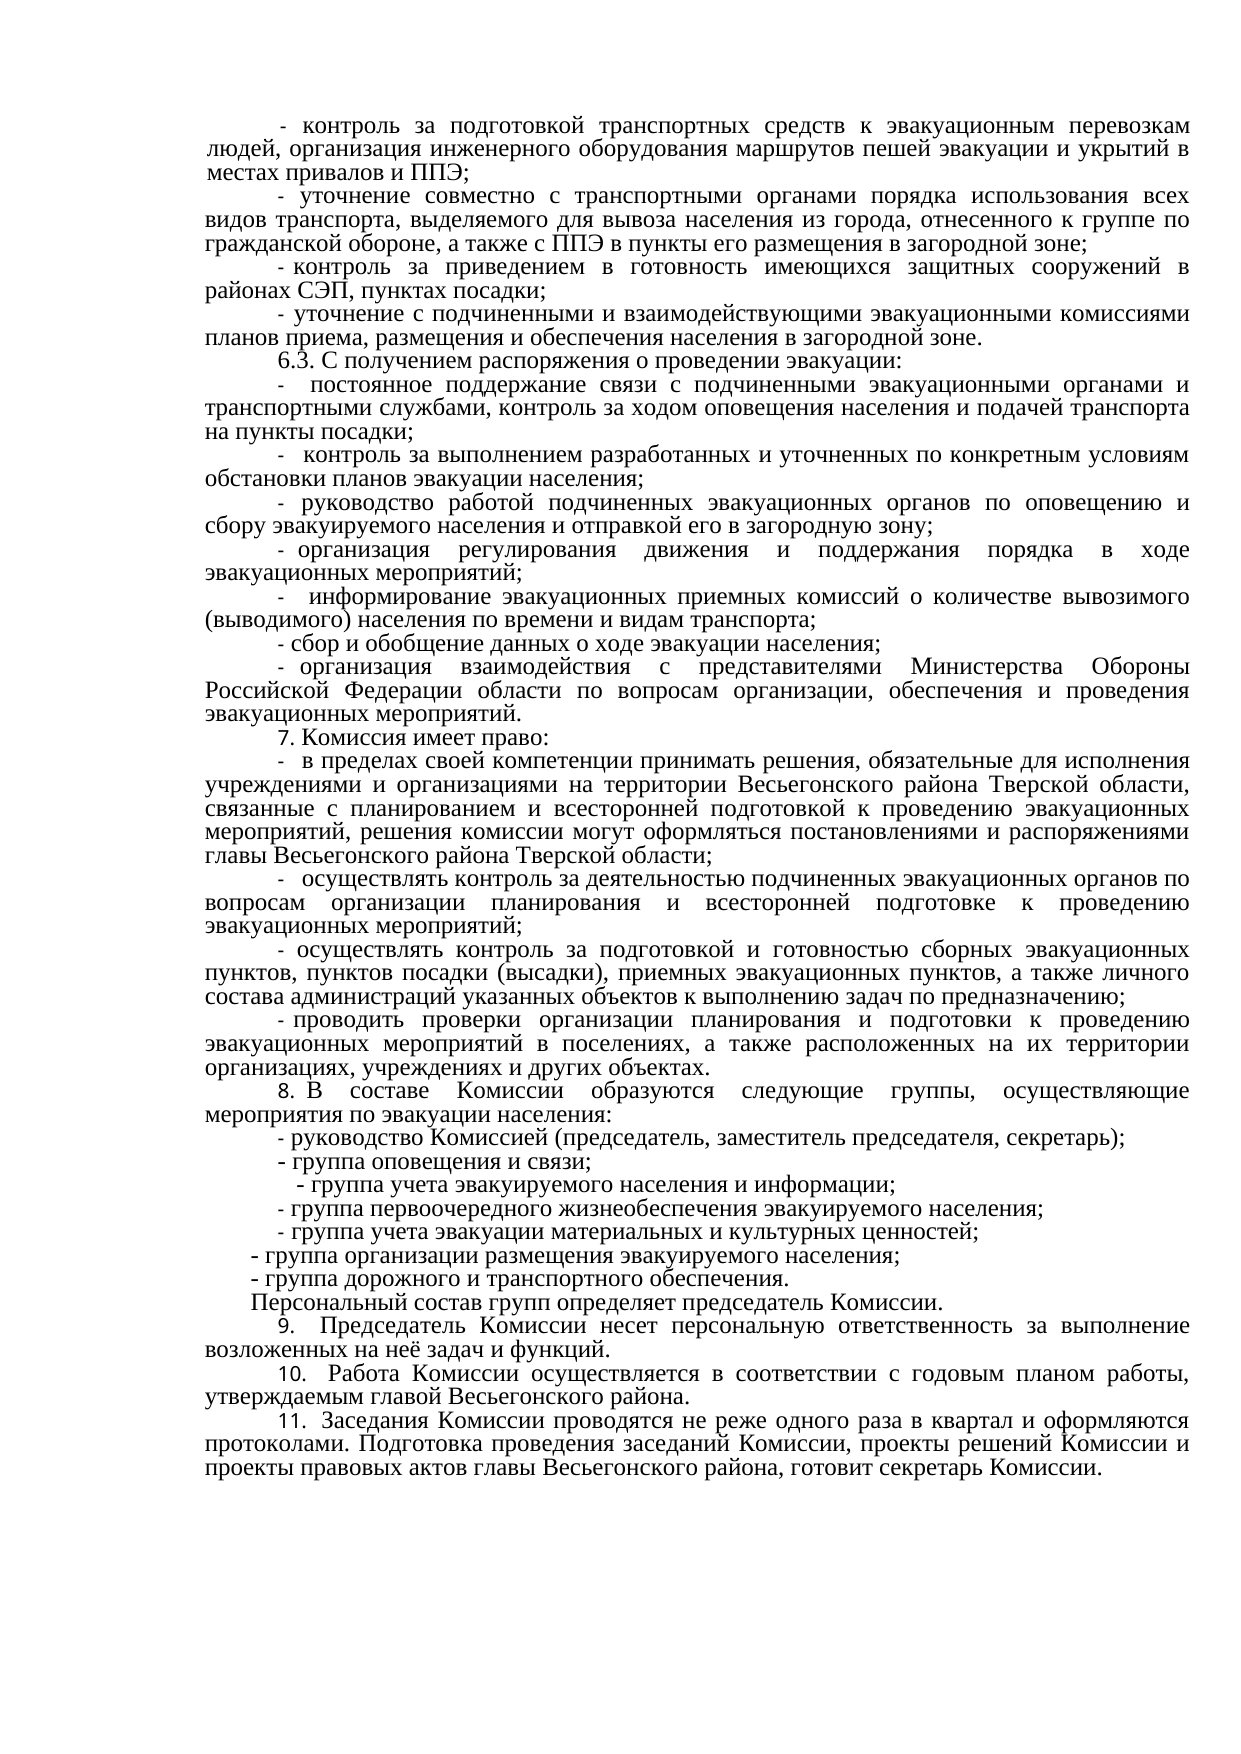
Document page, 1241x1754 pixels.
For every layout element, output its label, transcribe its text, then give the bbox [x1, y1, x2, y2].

list Комиссия имеет право: [204, 727, 1193, 750]
text - группа оповещения и связи; [204, 1150, 1193, 1174]
list сбор и обобщение данных о ходе эвакуации населения; [204, 632, 1193, 656]
list осуществлять контроль за подготовкой и готовностью сборных эвакуационных пунктов, пунктов посадки (высадки), приемных эвакуационных пунктов, а также личного состава администраций указанных объектов к выполнению задач по предназначению; [204, 938, 1191, 1009]
list постоянное поддержание связи с подчиненными эвакуационными органами и транспортными службами, контроль за ходом оповещения населения и подачей транспорта на пункты посадки; [204, 373, 1191, 444]
text - группа организации размещения эвакуируемого населения; [244, 1244, 1193, 1268]
list Работа Комиссии осуществляется в соответствии с годовым планом работы, утверждаемым главой Весьегонского района. [204, 1362, 1191, 1409]
list организация регулирования движения и поддержания порядка в ходе эвакуационных мероприятий; [204, 538, 1191, 585]
text 6.3. С получением распоряжения о проведении эвакуации: [204, 350, 1193, 373]
list руководство Комиссией (председатель, заместитель председателя, секретарь); [204, 1127, 1193, 1150]
list уточнение совместно с транспортными органами порядка использования всех видов транспорта, выделяемого для вывоза населения из города, отнесенного к группе по гражданской обороне, а также с ППЭ в пункты его размещения в загородной зоне; [204, 185, 1191, 256]
list группа учета эвакуации материальных и культурных ценностей; [204, 1221, 1193, 1244]
list уточнение с подчиненными и взаимодействующими эвакуационными комиссиями планов приема, размещения и обеспечения населения в загородной зоне. [204, 303, 1191, 350]
text - группа учета эвакуируемого населения и информации; [202, 1174, 1193, 1197]
text - группа дорожного и транспортного обеспечения. [244, 1268, 1193, 1292]
list В составе Комиссии образуются следующие группы, осуществляющие мероприятия по эвакуации населения: [204, 1080, 1191, 1127]
list Заседания Комиссии проводятся не реже одного раза в квартал и оформляются протоколами. Подготовка проведения заседаний Комиссии, проекты решений Комиссии и проекты правовых актов главы Весьегонского района, готовит секретарь Комиссии. [204, 1409, 1191, 1480]
list проводить проверки организации планирования и подготовки к проведению эвакуационных мероприятий в поселениях, а также расположенных на их территории организациях, учреждениях и других объектах. [204, 1009, 1191, 1080]
list информирование эвакуационных приемных комиссий о количестве вывозимого (выводимого) населения по времени и видам транспорта; [204, 585, 1191, 632]
list контроль за подготовкой транспортных средств к эвакуационным перевозкам людей, организация инженерного оборудования маршрутов пешей эвакуации и укрытий в местах привалов и ППЭ; [207, 114, 1191, 185]
list осуществлять контроль за деятельностью подчиненных эвакуационных органов по вопросам организации планирования и всесторонней подготовке к проведению эвакуационных мероприятий; [204, 868, 1191, 938]
list контроль за приведением в готовность имеющихся защитных сооружений в районах СЭП, пунктах посадки; [204, 256, 1191, 303]
list руководство работой подчиненных эвакуационных органов по оповещению и сбору эвакуируемого населения и отправкой его в загородную зону; [204, 491, 1191, 538]
text Персональный состав групп определяет председатель Комиссии. [244, 1292, 1193, 1315]
list в пределах своей компетенции принимать решения, обязательные для исполнения учреждениями и организациями на территории Весьегонского района Тверской области, связанные с планированием и всесторонней подготовкой к проведению эвакуационных мероприятий, решения комиссии могут оформляться постановлениями и распоряжениями главы Весьегонского района Тверской области; [204, 750, 1191, 868]
list Председатель Комиссии несет персональную ответственность за выполнение возложенных на неё задач и функций. [204, 1315, 1191, 1362]
list группа первоочередного жизнеобеспечения эвакуируемого населения; [204, 1197, 1193, 1221]
list контроль за выполнением разработанных и уточненных по конкретным условиям обстановки планов эвакуации населения; [204, 444, 1191, 491]
list организация взаимодействия с представителями Министерства Обороны Российской Федерации области по вопросам организации, обеспечения и проведения эвакуационных мероприятий. [204, 656, 1191, 727]
